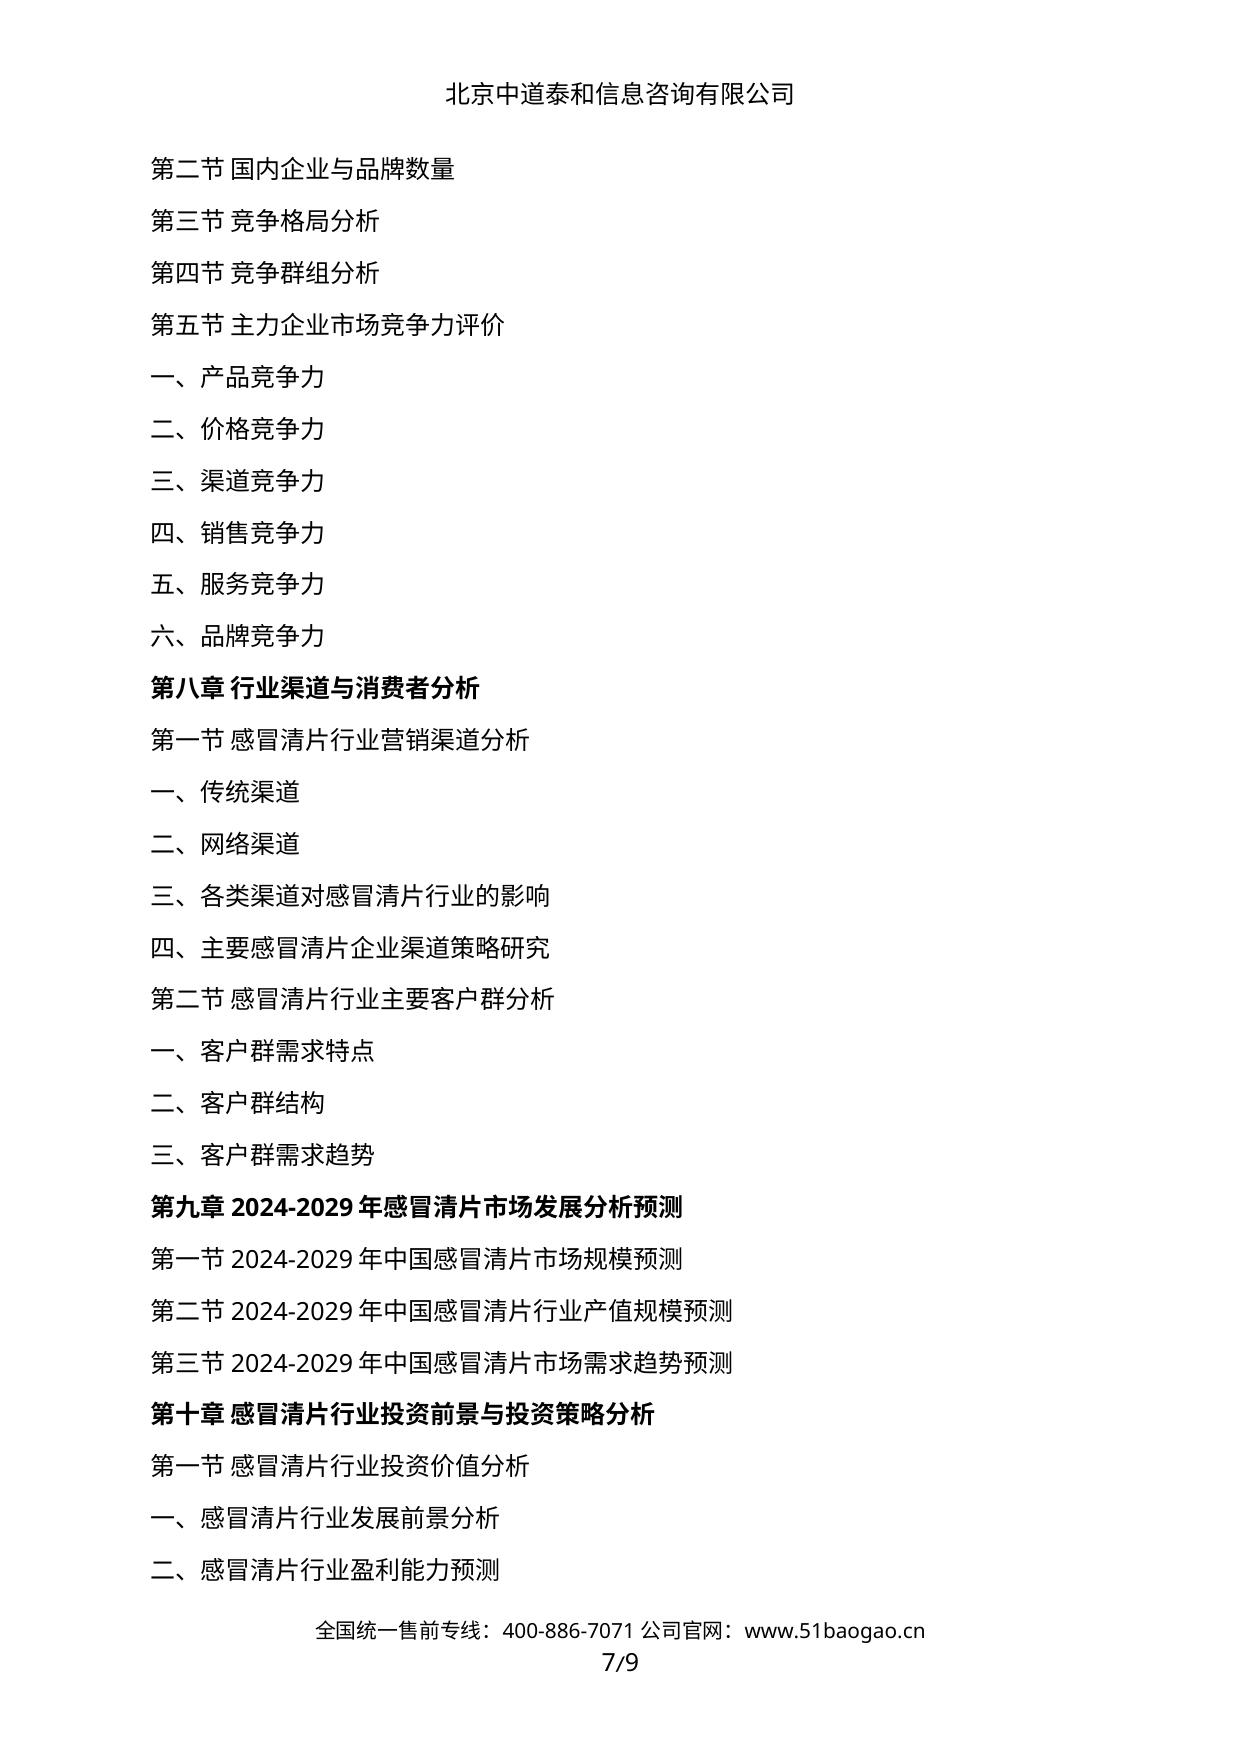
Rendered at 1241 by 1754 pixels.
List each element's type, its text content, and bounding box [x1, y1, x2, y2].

text 第一节 感冒清片行业营销渠道分析 [150, 721, 1090, 757]
text 一、产品竞争力 [150, 357, 1090, 394]
text 第三节 竞争格局分析 [150, 202, 1090, 238]
text 四、销售竞争力 [150, 513, 1090, 549]
text 一、传统渠道 [150, 772, 1090, 809]
text 四、主要感冒清片企业渠道策略研究 [150, 928, 1090, 964]
text 六、品牌竞争力 [150, 617, 1090, 653]
text 第四节 竞争群组分析 [150, 254, 1090, 290]
text 二、客户群结构 [150, 1084, 1090, 1120]
text 三、渠道竞争力 [150, 461, 1090, 497]
text 第十章 感冒清片行业投资前景与投资策略分析 [150, 1395, 1090, 1431]
text 第二节 2024-2029年中国感冒清片行业产值规模预测 [150, 1291, 1090, 1327]
text 一、客户群需求特点 [150, 1032, 1090, 1068]
text 第八章 行业渠道与消费者分析 [150, 669, 1090, 705]
text 第五节 主力企业市场竞争力评价 [150, 306, 1090, 342]
text 第一节 2024-2029年中国感冒清片市场规模预测 [150, 1239, 1090, 1276]
text 第一节 感冒清片行业投资价值分析 [150, 1447, 1090, 1483]
text 一、感冒清片行业发展前景分析 [150, 1499, 1090, 1535]
text 第二节 感冒清片行业主要客户群分析 [150, 980, 1090, 1016]
text 三、各类渠道对感冒清片行业的影响 [150, 876, 1090, 912]
text 二、网络渠道 [150, 824, 1090, 861]
text 三、客户群需求趋势 [150, 1136, 1090, 1172]
text 二、价格竞争力 [150, 409, 1090, 446]
text 第九章 2024-2029年感冒清片市场发展分析预测 [150, 1187, 1090, 1224]
text 五、服务竞争力 [150, 565, 1090, 601]
text 第三节 2024-2029年中国感冒清片市场需求趋势预测 [150, 1343, 1090, 1379]
text 二、感冒清片行业盈利能力预测 [150, 1551, 1090, 1587]
text 第二节 国内企业与品牌数量 [150, 150, 1090, 186]
